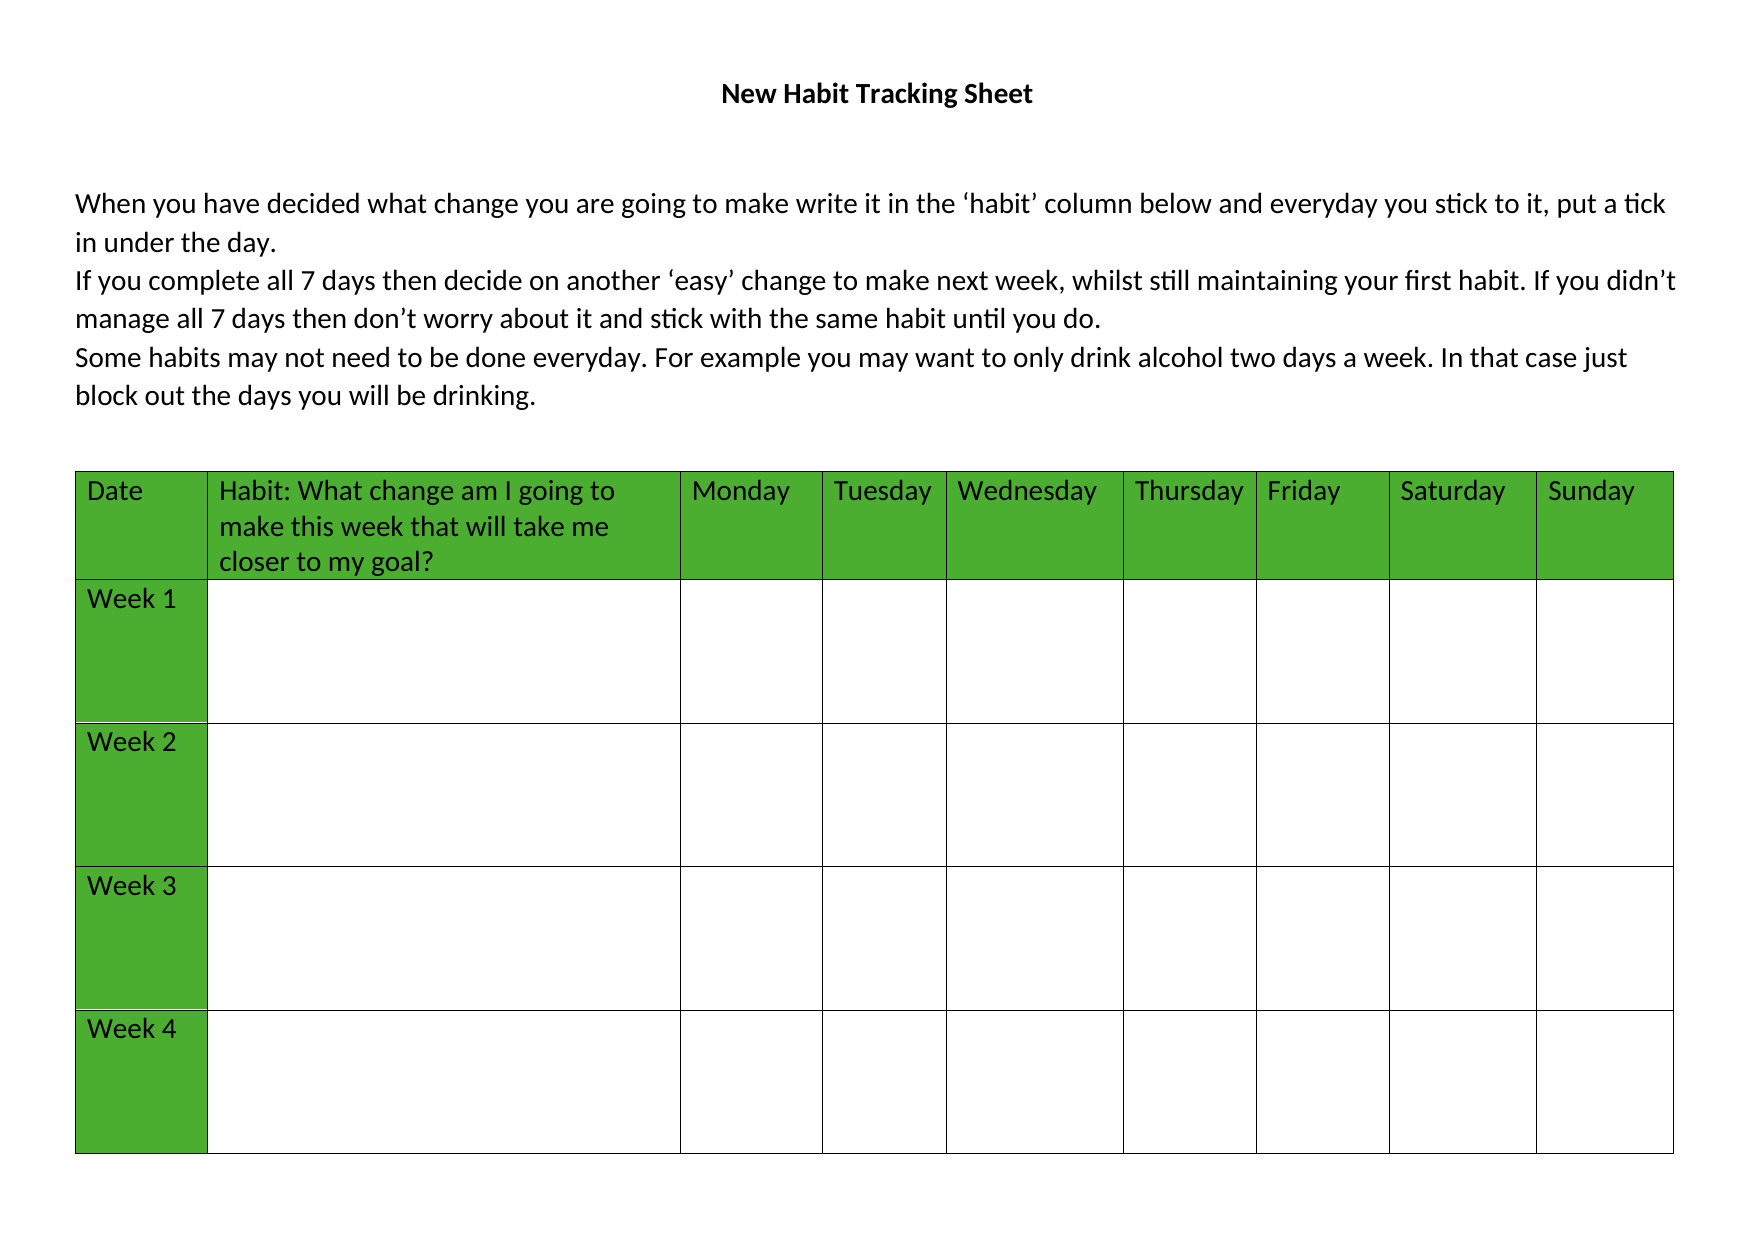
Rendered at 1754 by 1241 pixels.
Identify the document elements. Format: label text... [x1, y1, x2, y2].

table_cell Week 2 [76, 724, 207, 866]
table_header Monday [681, 472, 822, 579]
table_cell [681, 867, 822, 1009]
table_header Tuesday [823, 472, 946, 579]
table_header Sunday [1537, 472, 1673, 579]
table_header Saturday [1390, 472, 1536, 579]
table_cell [1390, 1011, 1536, 1153]
table_cell Week 4 [76, 1011, 207, 1153]
table_cell [681, 1011, 822, 1153]
table_cell [1257, 1011, 1389, 1153]
text If you complete all 7 days then decide on another ‘easy’ change to make next week, whilst still maintaining your first habit. If you didn’t manage all 7 days then don’t worry about it and stick with the same habit until you do. [75, 262, 1679, 336]
table_cell [1537, 1011, 1673, 1153]
table_cell [947, 580, 1123, 722]
table_cell [823, 724, 946, 866]
table_cell [681, 724, 822, 866]
text When you have decided what change you are going to make write it in the ‘habit’ column below and everyday you stick to it, put a tick in under the day. [75, 185, 1679, 259]
table_cell [947, 1011, 1123, 1153]
table_cell [1537, 867, 1673, 1009]
table_cell [1124, 724, 1256, 866]
table_cell [1124, 1011, 1256, 1153]
table_cell [1124, 867, 1256, 1009]
table_cell Week 3 [76, 867, 207, 1009]
table_cell [823, 1011, 946, 1153]
table_cell [823, 867, 946, 1009]
table_cell [208, 580, 680, 722]
text Some habits may not need to be done everyday. For example you may want to only drink alcohol two days a week. In that case just block out the days you will be drinking. [75, 339, 1679, 413]
table_header Wednesday [947, 472, 1123, 579]
table_cell [947, 724, 1123, 866]
table_cell [1257, 867, 1389, 1009]
table_header Friday [1257, 472, 1389, 579]
table_cell [681, 580, 822, 722]
table_cell [1390, 580, 1536, 722]
table_cell [1390, 724, 1536, 866]
table_cell [208, 867, 680, 1009]
text New Habit Tracking Sheet [75, 75, 1679, 111]
table_header Date [76, 472, 207, 579]
table_cell [1257, 580, 1389, 722]
table_cell [1124, 580, 1256, 722]
table_cell [1390, 867, 1536, 1009]
table_cell [208, 1011, 680, 1153]
table_header Habit: What change am I going to make this week that will take me closer to my goal? [208, 472, 680, 579]
table_header Thursday [1124, 472, 1256, 579]
table_cell Week 1 [76, 580, 207, 722]
table_cell [823, 580, 946, 722]
table_cell [1537, 724, 1673, 866]
table_cell [1537, 580, 1673, 722]
table_cell [1257, 724, 1389, 866]
table_cell [208, 724, 680, 866]
table_cell [947, 867, 1123, 1009]
